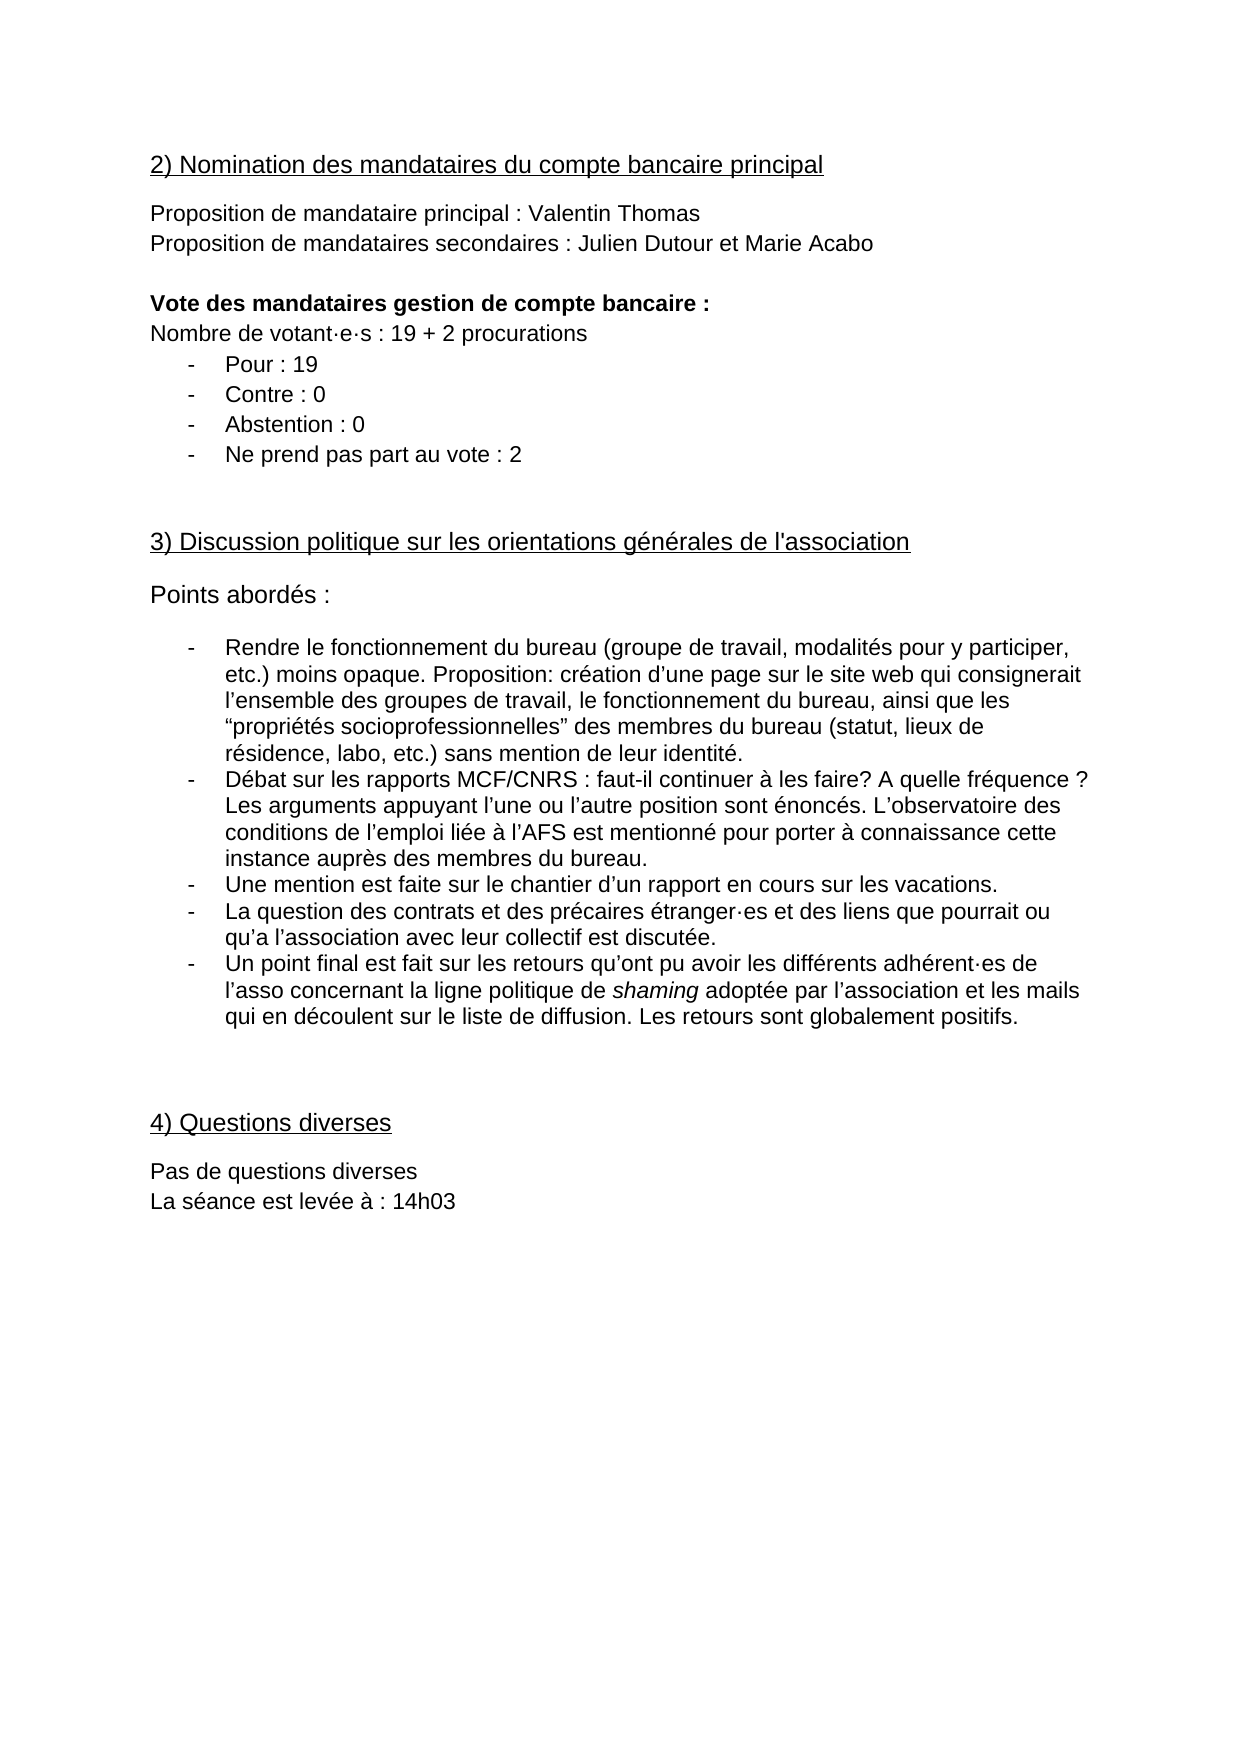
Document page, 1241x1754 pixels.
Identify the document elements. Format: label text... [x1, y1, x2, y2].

text Points abordés : [104, 580, 1090, 609]
text 4) Questions diverses [104, 1108, 1090, 1137]
list Contre : 0 [187, 381, 1090, 407]
list Abstention : 0 [187, 411, 1090, 437]
list Débat sur les rapports MCF/CNRS : faut-il continuer à les faire? A quelle fréquence ? Les arguments appuyant l’une ou l’autre position sont énoncés. L’observatoire des conditions de l’emploi liée à l’AFS est mentionné pour porter à connaissance cette instance auprès des membres du bureau. [142, 766, 1090, 871]
list La question des contrats et des précaires étranger·es et des liens que pourrait ou qu’a l’association avec leur collectif est discutée. [142, 898, 1090, 950]
text Vote des mandataires gestion de compte bancaire : [150, 290, 1090, 317]
text 2) Nomination des mandataires du compte bancaire principal [150, 150, 1090, 179]
text Proposition de mandataires secondaires : Julien Dutour et Marie Acabo [150, 230, 1090, 256]
list Rendre le fonctionnement du bureau (groupe de travail, modalités pour y participer, etc.) moins opaque. Proposition: création d’une page sur le site web qui consignerait l’ensemble des groupes de travail, le fonctionnement du bureau, ainsi que les “propriétés socioprofessionnelles” des membres du bureau (statut, lieux de résidence, labo, etc.) sans mention de leur identité. [142, 634, 1090, 766]
list Un point final est fait sur les retours qu’ont pu avoir les différents adhérent·es de l’asso concernant la ligne politique de shaming adoptée par l’association et les mails qui en découlent sur le liste de diffusion. Les retours sont globalement positifs. [142, 950, 1090, 1029]
text Nombre de votant·e·s : 19 + 2 procurations [150, 320, 1090, 347]
list Ne prend pas part au vote : 2 [187, 441, 1090, 468]
list Une mention est faite sur le chantier d’un rapport en cours sur les vacations. [142, 871, 1090, 898]
text Proposition de mandataire principal : Valentin Thomas [150, 199, 1090, 226]
text Pas de questions diverses [150, 1158, 1090, 1184]
list Pour : 19 [187, 351, 1090, 377]
text 3) Discussion politique sur les orientations générales de l'association [104, 527, 1090, 555]
text La séance est levée à : 14h03 [150, 1188, 1090, 1214]
